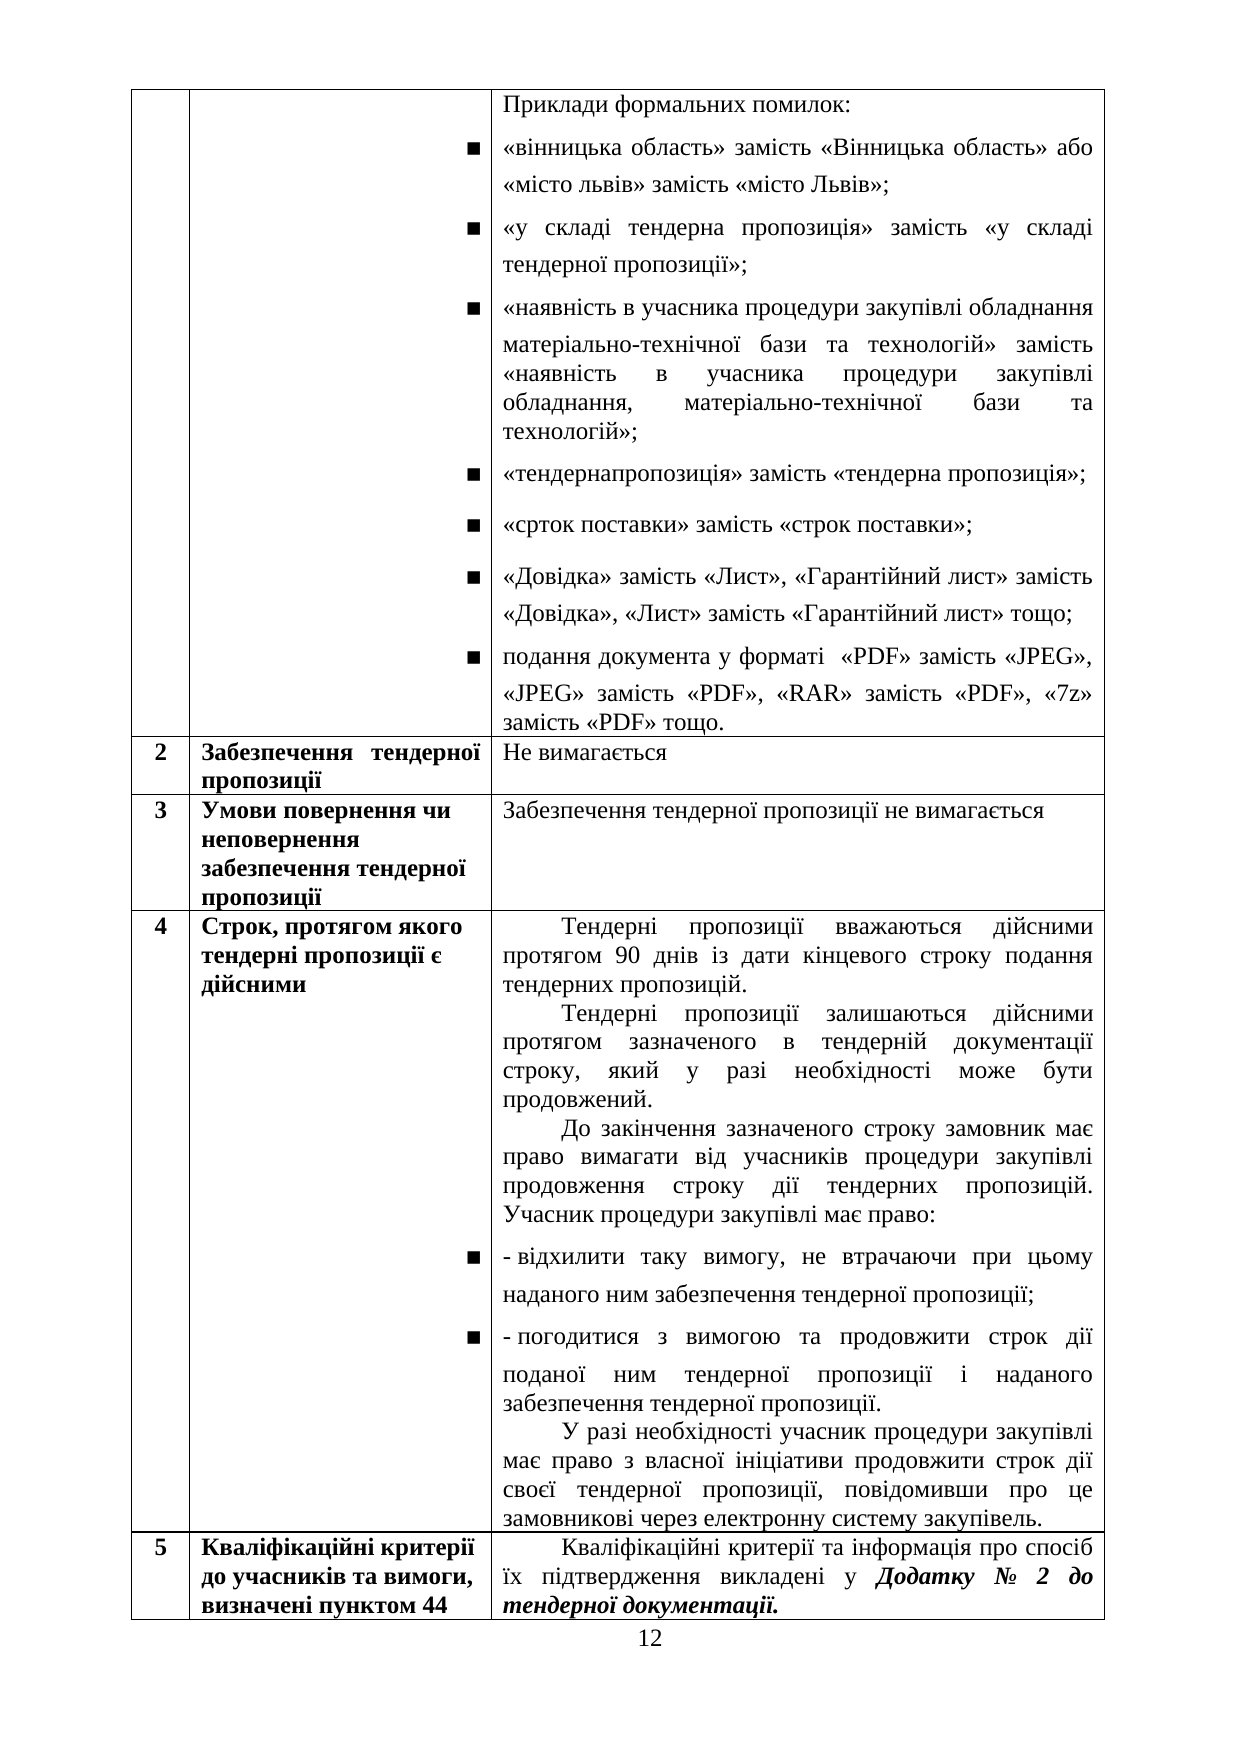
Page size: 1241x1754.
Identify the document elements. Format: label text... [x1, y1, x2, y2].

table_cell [492, 90, 1104, 736]
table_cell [492, 1533, 1104, 1619]
table_cell 4 [132, 911, 189, 1531]
table_cell Забезпечення тендерної пропозиції [190, 737, 491, 794]
table_cell 3 [132, 795, 189, 910]
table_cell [190, 90, 491, 736]
table_cell 1 [132, 90, 189, 736]
table_cell Тендерні пропозиції вважаються дійсними протягом 90 днів із дати кінцевого строку подання тендерних пропозицій. Тендерні пропозиції залишаються дійсними протягом зазначеного в тендерній документації строку, який у разі необхідності може бути продовжений. До закінчення зазначеного строку замовник має право вимагати від учасників процедури закупівлі продовження строку дії тендерних пропозицій. Учасник процедури закупівлі має право: - відхилити таку вимогу, не втрачаючи при цьому наданого ним забезпечення тендерної пропозиції; - погодитися з вимогою та продовжити строк дії поданої ним тендерної пропозиції і наданого забезпечення тендерної пропозиції. У разі необхідності учасник процедури закупівлі має право з власної ініціативи продовжити строк дії своєї тендерної пропозиції, повідомивши про це замовникові через електронну систему закупівель. [492, 911, 1104, 1531]
table_cell Не вимагається [492, 737, 1104, 794]
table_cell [190, 1533, 491, 1619]
table_cell Строк, протягом якого тендерні пропозиції є дійсними [190, 911, 491, 1531]
table_cell 2 [132, 737, 189, 794]
table_cell Умови повернення чи неповернення забезпечення тендерної пропозиції [190, 795, 491, 910]
table_cell Забезпечення тендерної пропозиції не вимагається [492, 795, 1104, 910]
table_cell 5 [132, 1533, 189, 1619]
